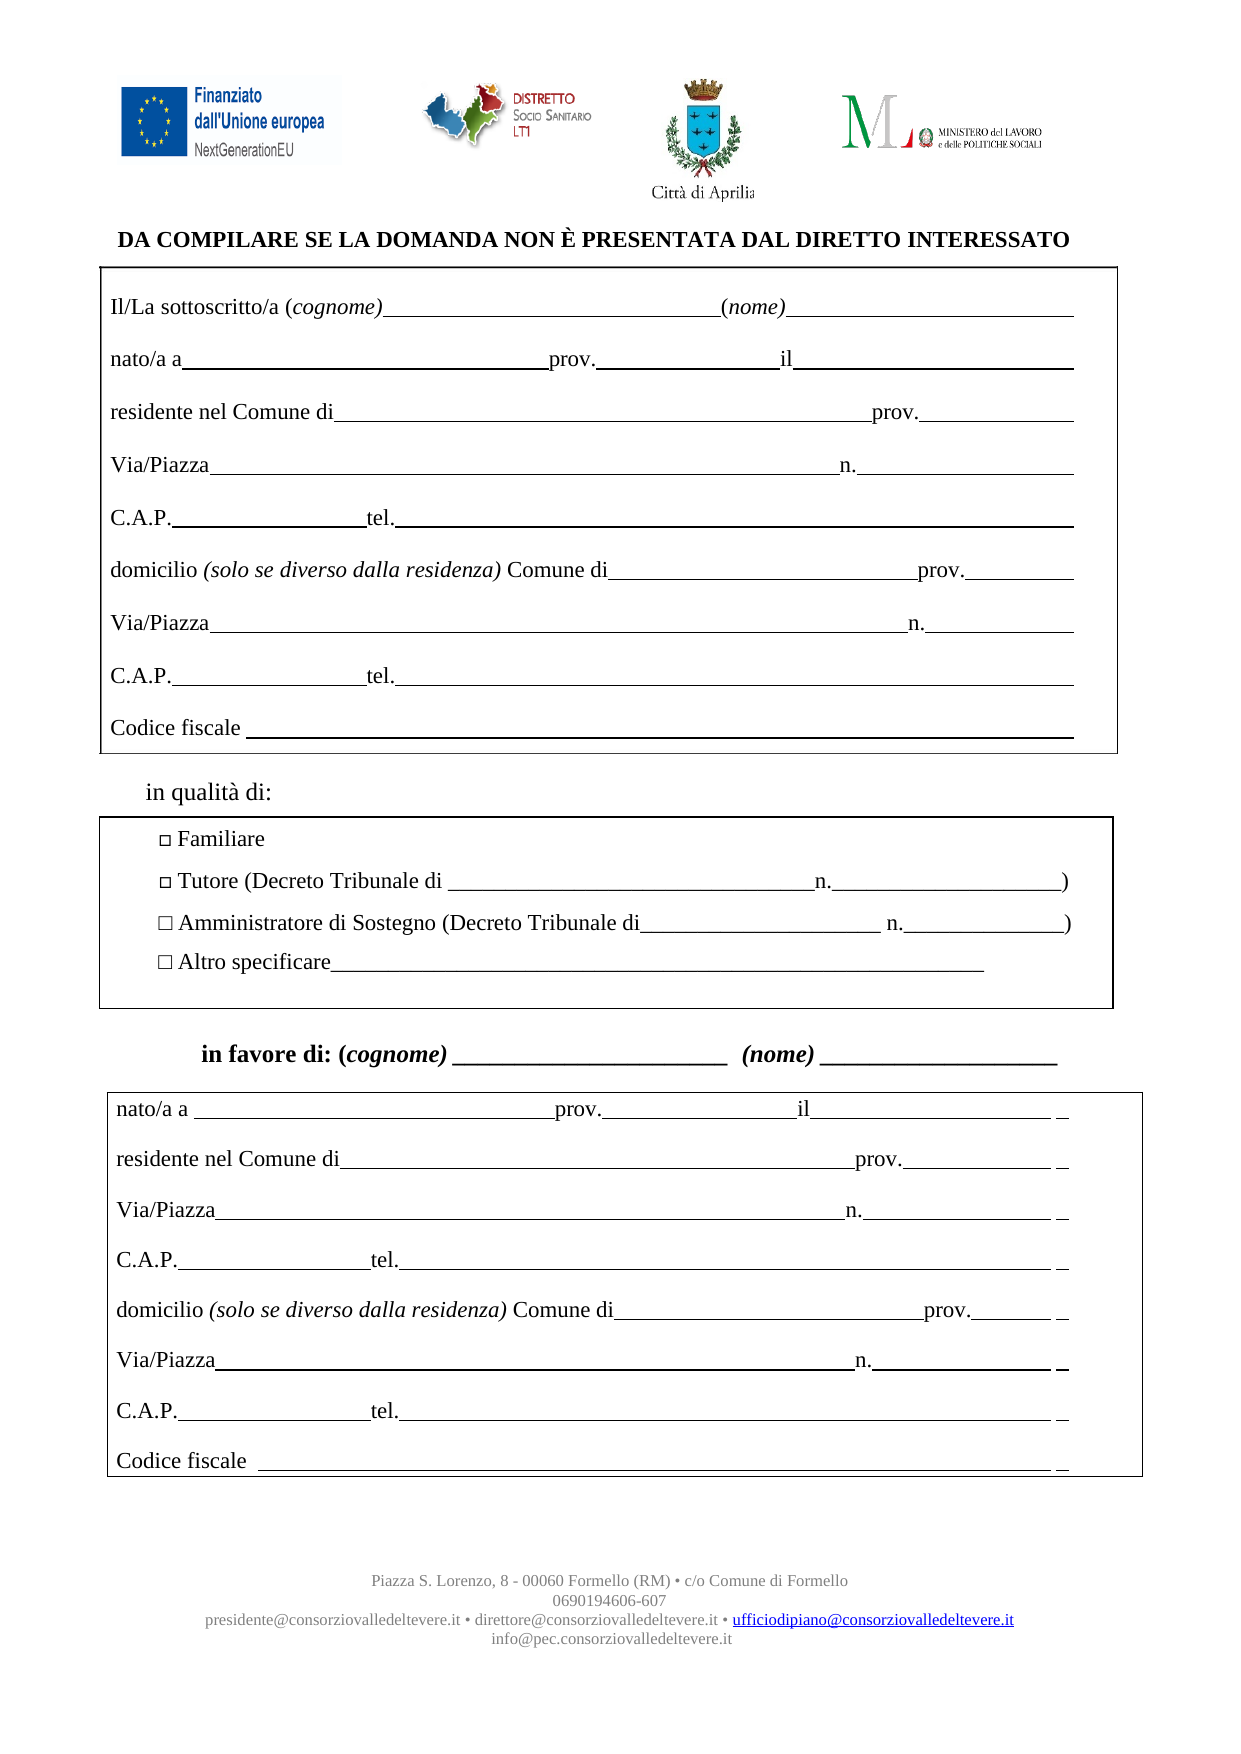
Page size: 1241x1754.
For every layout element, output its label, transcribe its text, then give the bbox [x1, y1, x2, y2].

picture [99, 266, 1118, 754]
picture [414, 77, 593, 153]
text nato/a a prov. il residente nel Comune di prov. Via/Piazza n. C.A.P. tel. domicilio (solo se diverso dalla residenza) Comune di prov. Via/Piazza n. C.A.P. tel. Codice fiscale [108, 1093, 1142, 1476]
text in favore di: (cognome) ______________________ (nome) ___________________ [116, 1043, 1146, 1067]
picture [650, 78, 754, 200]
picture [829, 84, 1054, 159]
picture [116, 75, 342, 165]
text DA COMPILARE SE LA DOMANDA NON È PRESENTATA DAL DIRETTO INTERESSATO [117, 226, 1146, 253]
